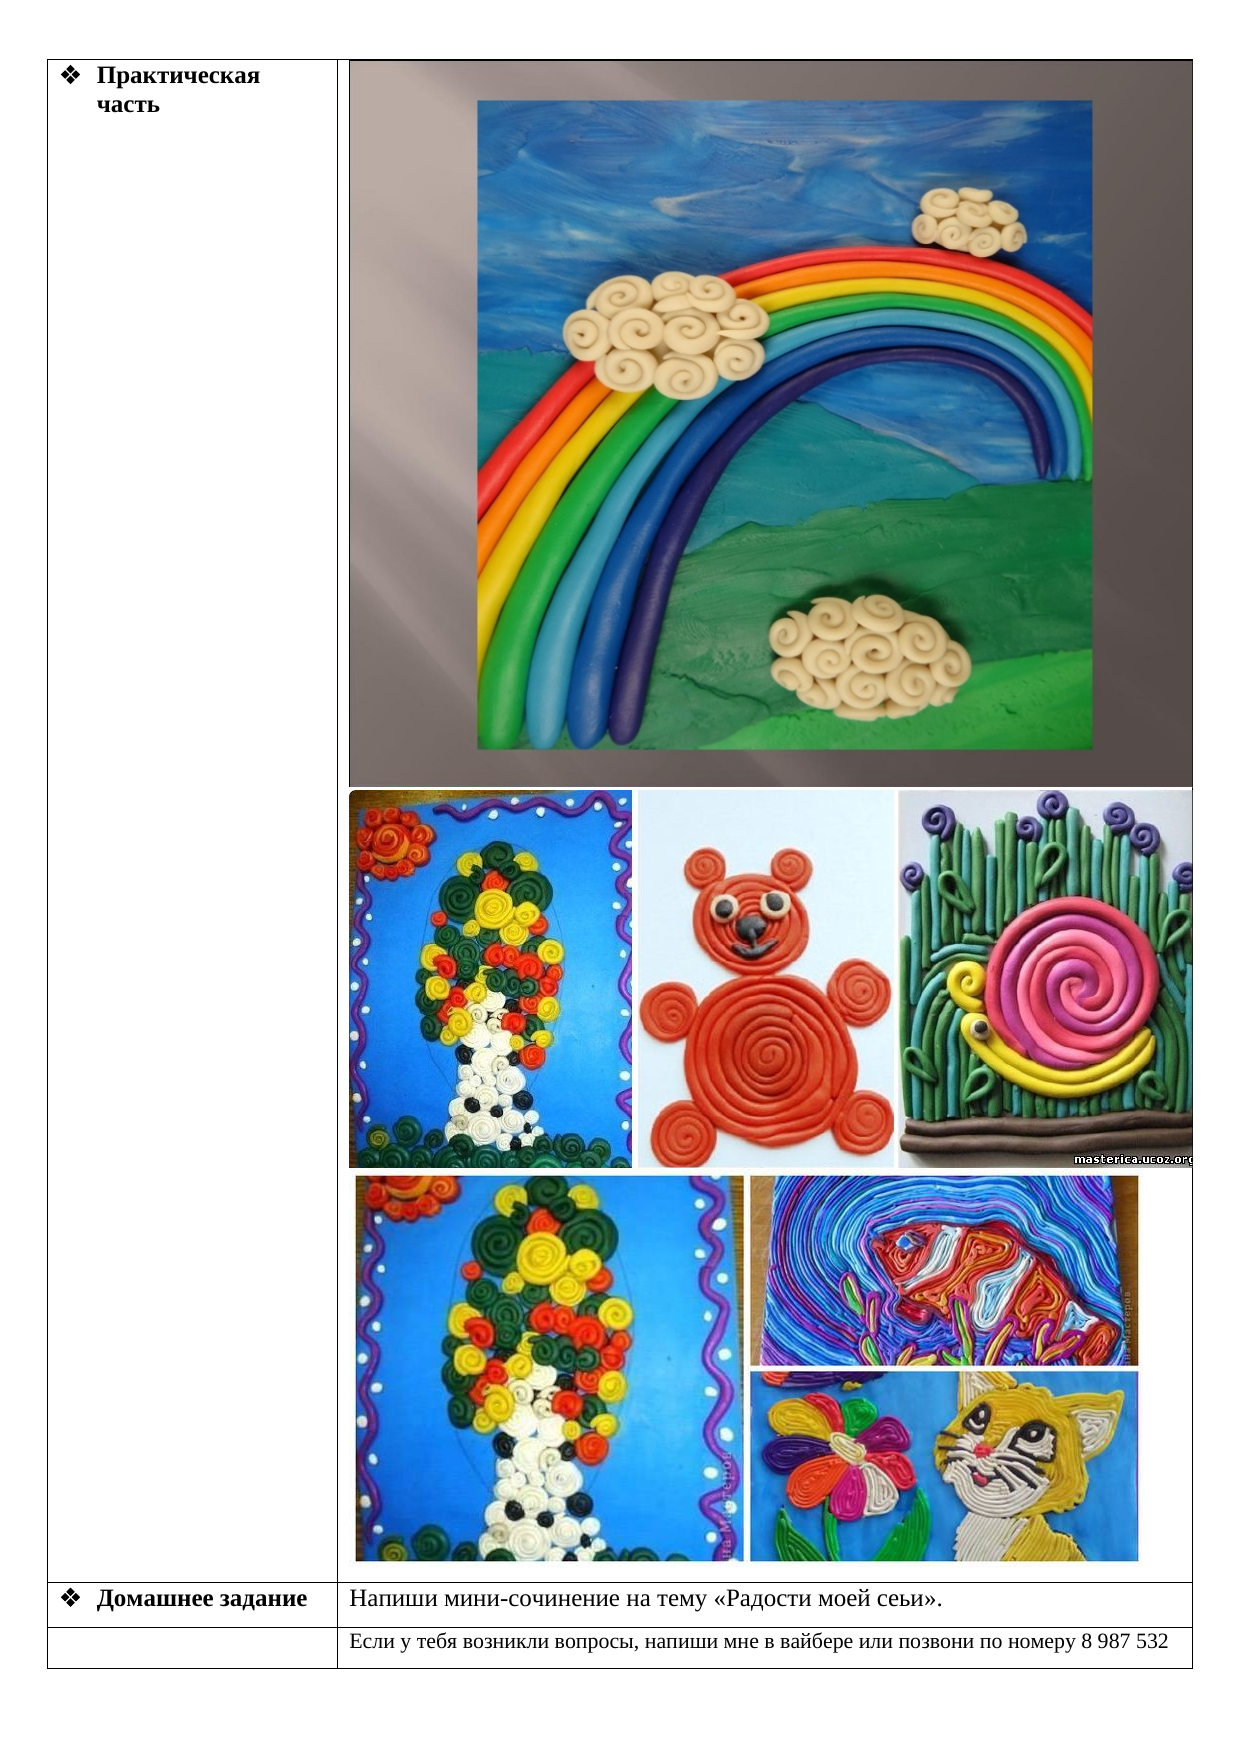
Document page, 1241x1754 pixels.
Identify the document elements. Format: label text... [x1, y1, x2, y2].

picture [349, 60, 1193, 788]
table_cell Практическая часть [48, 60, 337, 1582]
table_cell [338, 1628, 1192, 1668]
picture [349, 790, 1193, 1168]
table_cell Напиши мини-сочинение на тему «Радости моей сеьи». [338, 1583, 1192, 1627]
table_cell [48, 1628, 337, 1668]
table_cell Домашнее задание [48, 1583, 337, 1627]
table_cell [338, 60, 1192, 1582]
picture [349, 1169, 1143, 1567]
